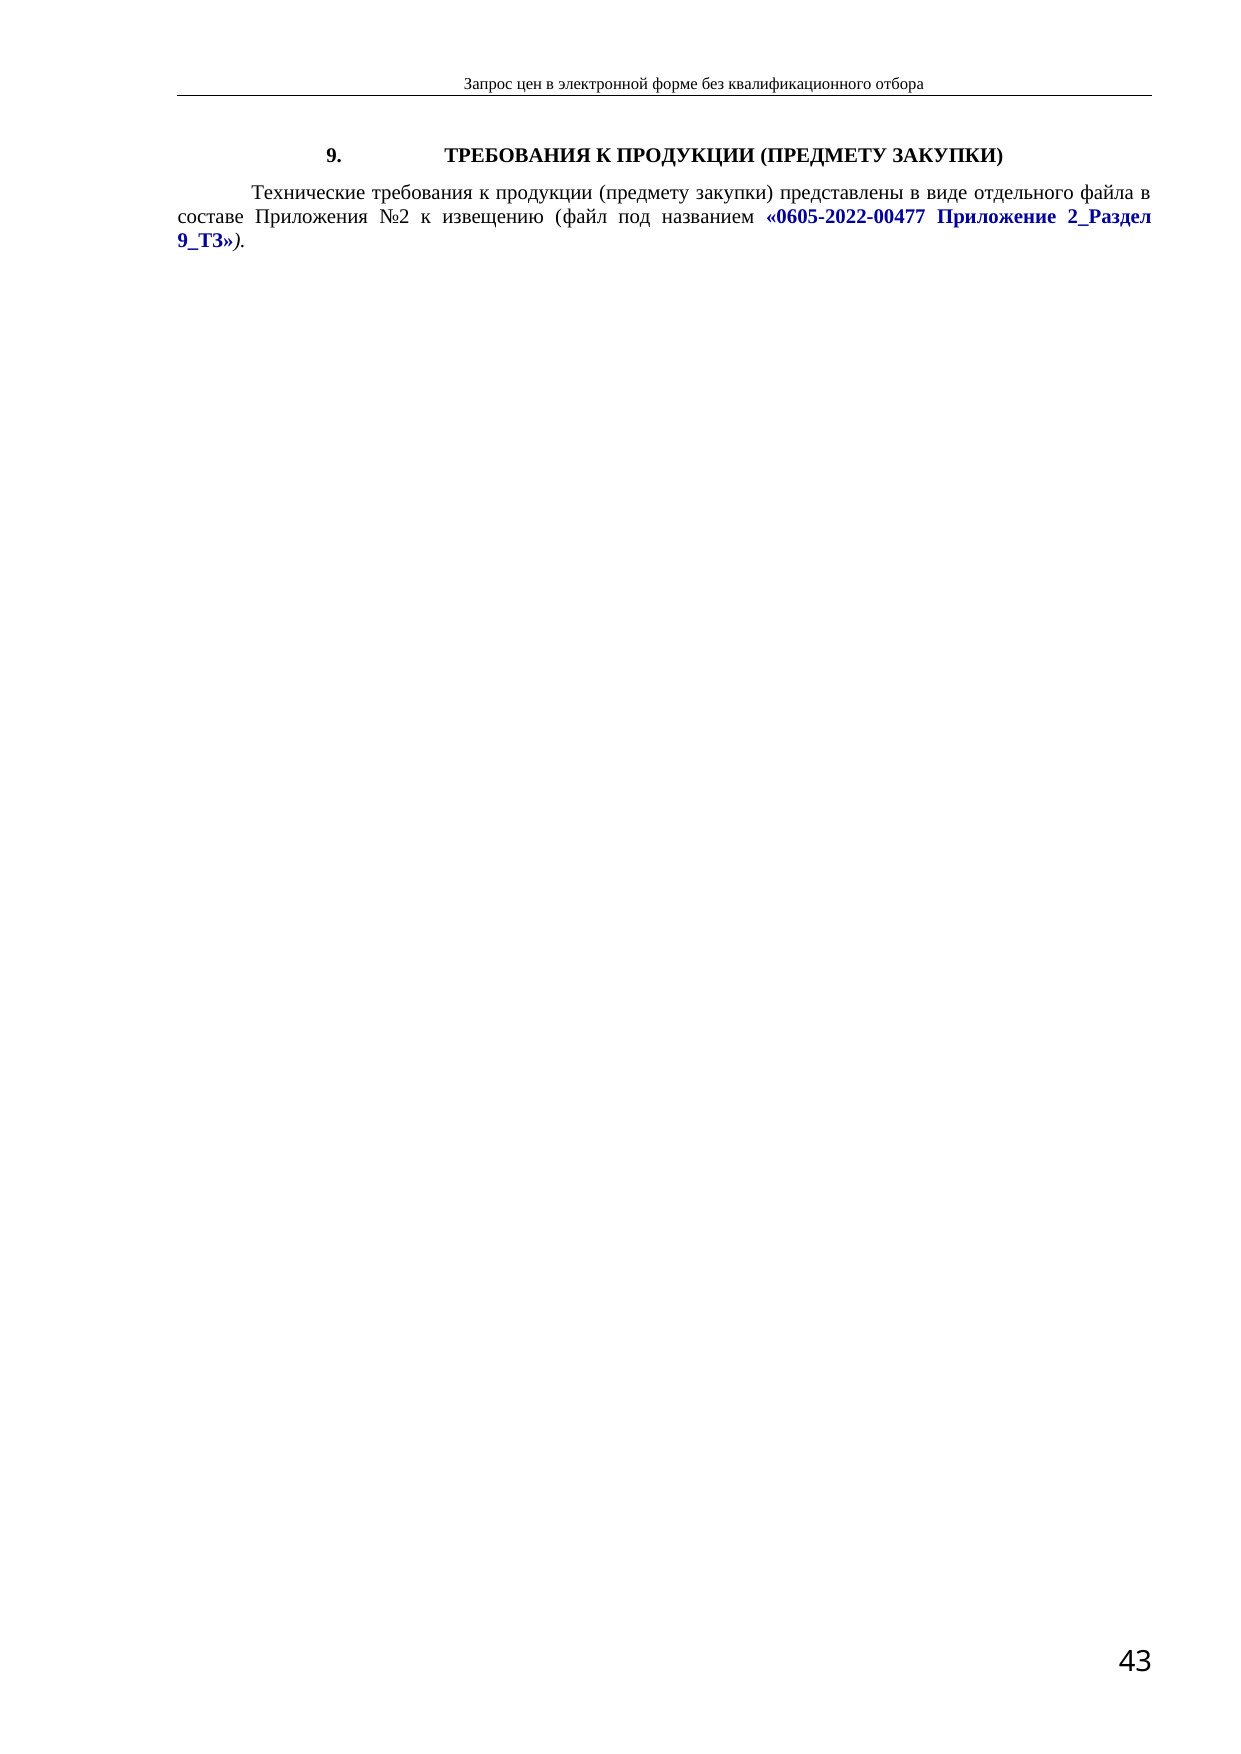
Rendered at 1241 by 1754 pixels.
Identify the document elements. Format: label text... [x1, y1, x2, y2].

list Технические требования к продукции (предмету закупки) представлены в виде отдельного файла в составе Приложения №2 к извещению (файл под названием «0605-2022-00477 Приложение 2_Раздел 9_ТЗ»). [177, 180, 1152, 252]
text ТРЕБОВАНИЯ К ПРОДУКЦИИ (ПРЕДМЕТУ ЗАКУПКИ) [177, 143, 1152, 167]
